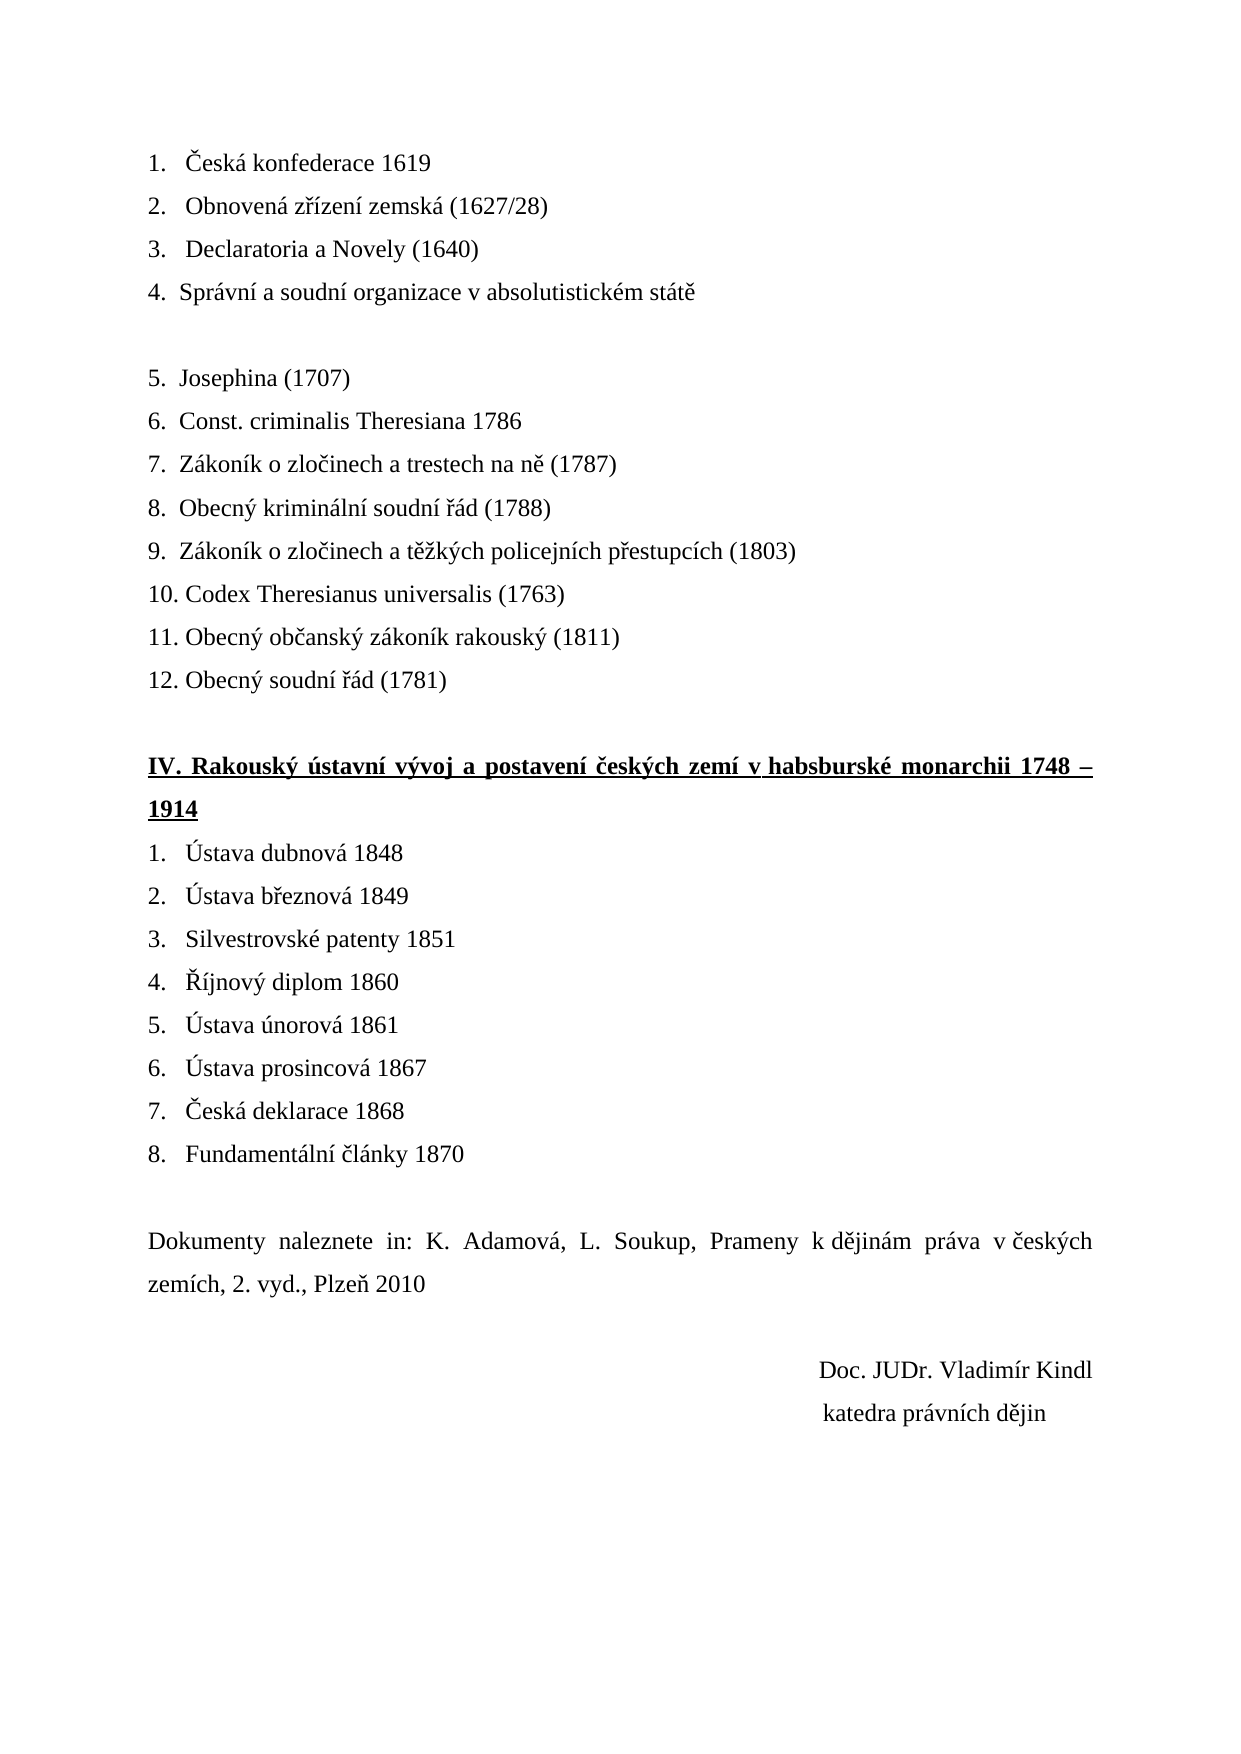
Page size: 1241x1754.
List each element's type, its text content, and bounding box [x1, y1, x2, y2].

list 5. Josephina (1707) [148, 363, 1093, 392]
list 4. Správní a soudní organizace v absolutistickém státě [148, 277, 1093, 306]
list 6. Const. criminalis Theresiana 1786 [148, 406, 1093, 435]
list 8. Fundamentální články 1870 [148, 1139, 1093, 1168]
list 10. Codex Theresianus universalis (1763) [148, 579, 1093, 608]
list IV. Rakouský ústavní vývoj a postavení českých zemí v habsburské monarchii 1748 – 1914 [148, 777, 1093, 823]
list 1. Česká konfederace 1619 [148, 148, 1093, 176]
list 2. Ústava březnová 1849 [148, 881, 1093, 909]
list 3. Silvestrovské patenty 1851 [148, 924, 1093, 953]
list Dokumenty naleznete in: K. Adamová, L. Soukup, Prameny k dějinám práva v českých zemích, 2. vyd., Plzeň 2010 [148, 1226, 1093, 1298]
list katedra právních dějin [148, 1398, 1093, 1427]
list IV. Rakouský ústavní vývoj a postavení českých zemí v habsburské monarchii 1748 – 1914 [148, 751, 1093, 776]
list 7. Zákoník o zločinech a trestech na ně (1787) [148, 449, 1093, 478]
list 2. Obnovená zřízení zemská (1627/28) [148, 191, 1093, 219]
list 7. Česká deklarace 1868 [148, 1096, 1093, 1125]
list 6. Ústava prosincová 1867 [148, 1053, 1093, 1082]
list 12. Obecný soudní řád (1781) [148, 665, 1093, 694]
list 4. Říjnový diplom 1860 [148, 967, 1093, 996]
list 5. Ústava únorová 1861 [148, 1010, 1093, 1039]
list 9. Zákoník o zločinech a těžkých policejních přestupcích (1803) [148, 536, 1093, 564]
list 1. Ústava dubnová 1848 [148, 838, 1093, 866]
list 8. Obecný kriminální soudní řád (1788) [148, 493, 1093, 521]
list 3. Declaratoria a Novely (1640) [148, 234, 1093, 263]
list Doc. JUDr. Vladimír Kindl [148, 1355, 1093, 1384]
list 11. Obecný občanský zákoník rakouský (1811) [148, 622, 1093, 651]
